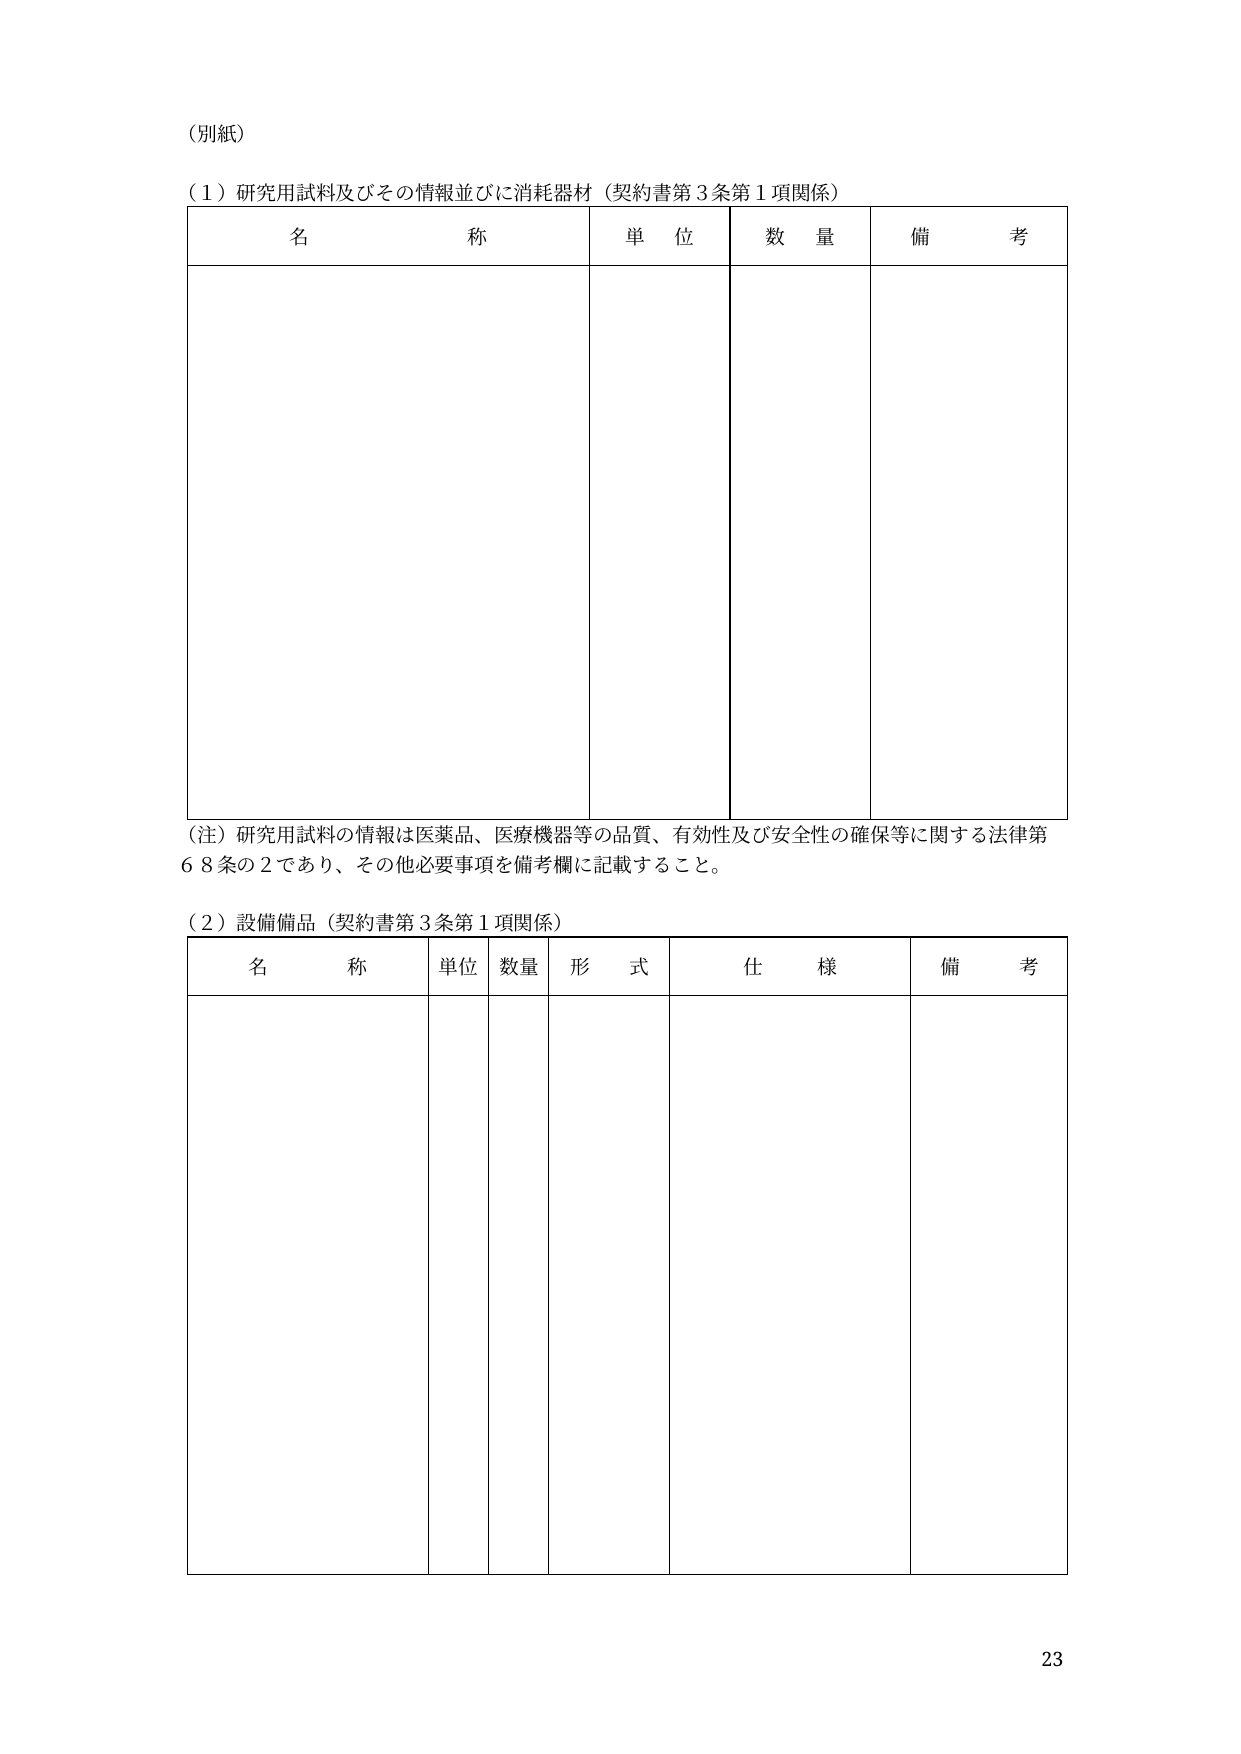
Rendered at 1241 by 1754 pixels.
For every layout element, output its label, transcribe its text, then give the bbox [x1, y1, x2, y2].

table_cell [429, 996, 488, 1574]
table_cell [911, 996, 1067, 1574]
table_header 単 位 [590, 207, 729, 264]
table_cell [188, 266, 589, 819]
text （別紙） [177, 119, 1063, 148]
text （１）研究用試料及びその情報並びに消耗器材（契約書第３条第１項関係） [177, 177, 1063, 206]
table_header 名 称 [188, 938, 428, 995]
table_header 数量 [489, 938, 548, 995]
table_cell [731, 266, 870, 819]
table_header 単位 [429, 938, 488, 995]
table_header 備 考 [871, 207, 1067, 264]
table_header 形 式 [549, 938, 669, 995]
table_cell [549, 996, 669, 1574]
table_cell [871, 266, 1067, 819]
table_cell [489, 996, 548, 1574]
table_header 備 考 [911, 938, 1067, 995]
table_cell [590, 266, 729, 819]
table_header 名 称 [188, 207, 589, 264]
table_header 仕 様 [670, 938, 910, 995]
table_cell [670, 996, 910, 1574]
text （注）研究用試料の情報は医薬品、医療機器等の品質、有効性及び安全性の確保等に関する法律第６８条の２であり、その他必要事項を備考欄に記載すること。 [177, 820, 1063, 878]
table_header 数 量 [731, 207, 870, 264]
text （２）設備備品（契約書第３条第１項関係） [177, 907, 1063, 936]
table_cell [188, 996, 428, 1574]
